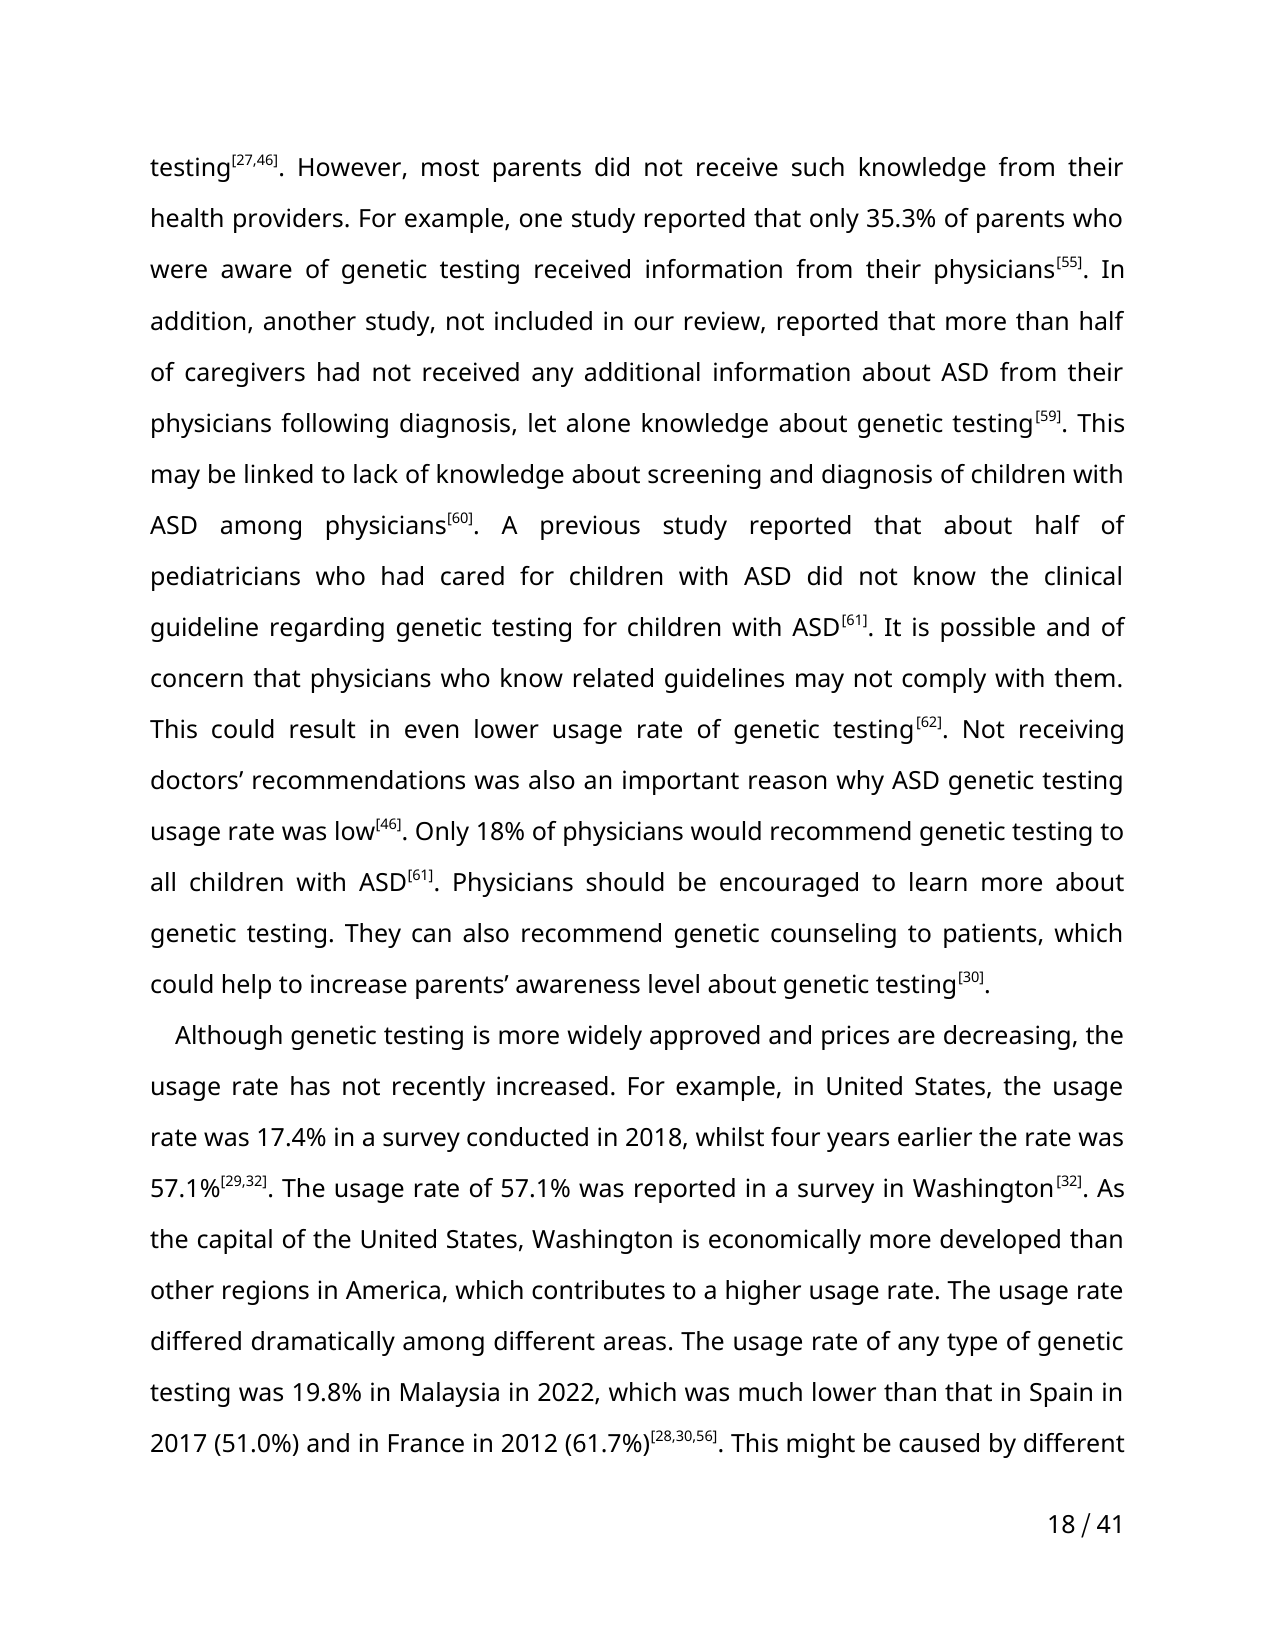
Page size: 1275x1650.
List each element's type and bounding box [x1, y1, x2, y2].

text [150, 150, 1125, 1001]
text [150, 1018, 1125, 1460]
